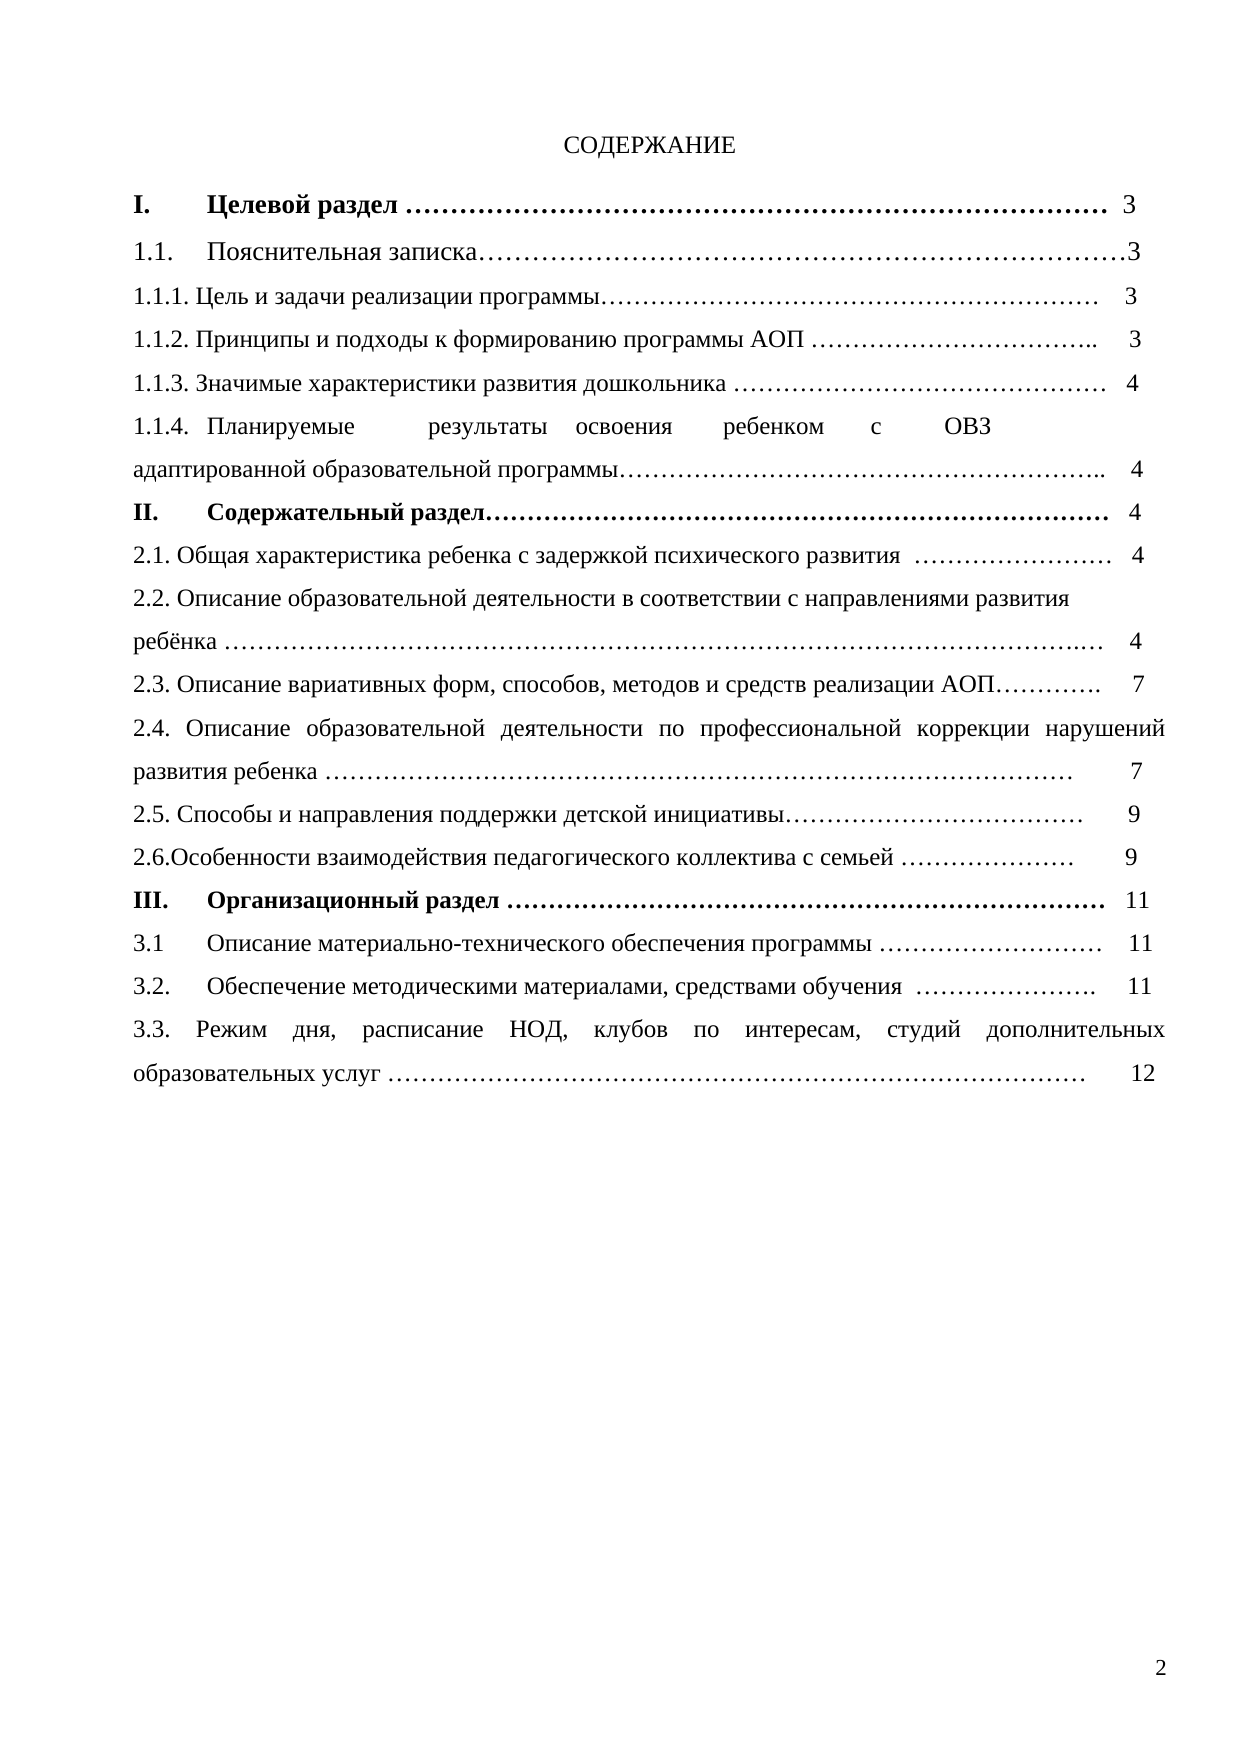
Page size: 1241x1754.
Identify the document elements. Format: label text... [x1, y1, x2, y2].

text 2.1. Общая характеристика ребенка с задержкой психического развития …………………… 4 [133, 540, 1167, 569]
text 1.1.4. Планируемые результаты освоения ребенком с ОВЗ адаптированной образовательной программы………………………………………………….. 4 [133, 411, 1167, 483]
text 3.3. Режим дня, расписание НОД, клубов по интересам, студий дополнительных образовательных услуг ………………………………………………………………………… 12 [133, 1014, 1167, 1086]
text II. Содержательный раздел………………………………………………………………… 4 [133, 497, 1167, 526]
text 3.1 Описание материально-технического обеспечения программы ……………………… 11 [133, 928, 1167, 957]
text 2.4. Описание образовательной деятельности по профессиональной коррекции нарушений развития ребенка ……………………………………………………………………………… 7 [133, 713, 1167, 784]
text 2.3. Описание вариативных форм, способов, методов и средств реализации АОП…………. 7 [133, 669, 1167, 698]
list Целевой раздел …………………………………………………………………… 3 [133, 188, 1167, 219]
text ребёнка ………………………………………………………………………………………….… 4 [133, 626, 1167, 655]
text 3.2. Обеспечение методическими материалами, средствами обучения …………………. 11 [133, 971, 1167, 1000]
text 2.5. Способы и направления поддержки детской инициативы……………………………… 9 [133, 799, 1167, 828]
text 1.1.2. Принципы и подходы к формированию программы АОП …………………………….. 3 [133, 324, 1167, 353]
text 1.1.1. Цель и задачи реализации программы…………………………………………………… 3 [133, 281, 1167, 310]
text 2.6.Особенности взаимодействия педагогического коллектива с семьей ………………… 9 [133, 842, 1167, 871]
text 2.2. Описание образовательной деятельности в соответствии с направлениями развития [133, 583, 1167, 612]
text 1.1.3. Значимые характеристики развития дошкольника ……………………………………… 4 [133, 368, 1167, 396]
text III. Организационный раздел ……………………………………………………………… 11 [133, 885, 1167, 914]
list Пояснительная записка………………………………………………………………3 [133, 235, 1167, 266]
text СОДЕРЖАНИЕ [133, 131, 1167, 159]
